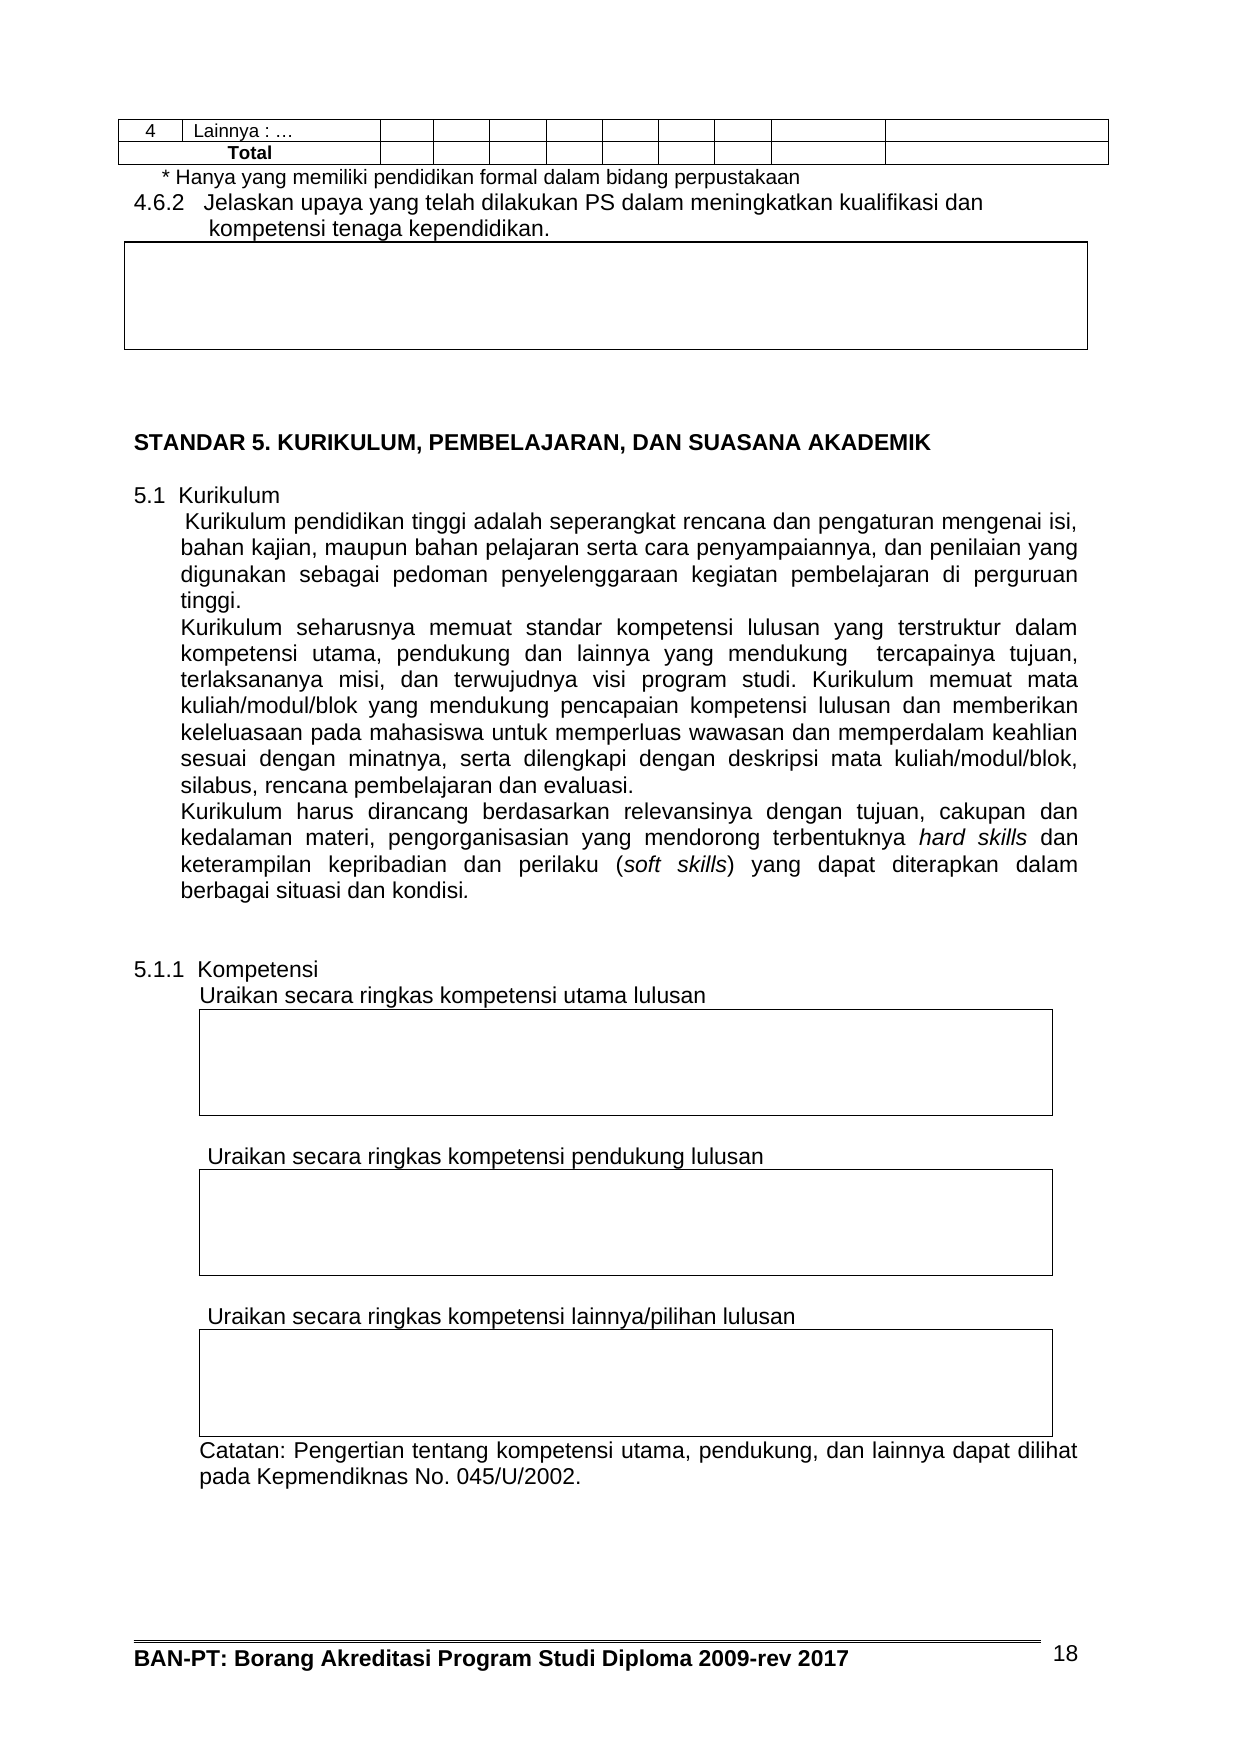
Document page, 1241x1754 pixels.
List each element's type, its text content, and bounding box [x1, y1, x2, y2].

text Kurikulum pendidikan tinggi adalah seperangkat rencana dan pengaturan mengenai isi, bahan kajian, maupun bahan pelajaran serta cara penyampaiannya, dan penilaian yang digunakan sebagai pedoman penyelenggaraan kegiatan pembelajaran di perguruan tinggi. [133, 508, 1078, 613]
table_cell [715, 142, 771, 164]
table_cell Total [119, 142, 380, 164]
table_cell [381, 120, 433, 141]
table_cell [490, 120, 546, 141]
table_cell [490, 142, 546, 164]
text Uraikan secara ringkas kompetensi lainnya/pilihan lulusan [133, 1303, 1078, 1329]
table_header [200, 1010, 1052, 1115]
text 5.1.1 Kompetensi [133, 956, 1078, 982]
table_header [200, 1330, 1052, 1436]
table_cell [659, 142, 714, 164]
table_cell [603, 120, 658, 141]
text Standar 5. Kurikulum, Pembelajaran, dan Suasana Akademik [133, 429, 1078, 455]
table_cell [381, 142, 433, 164]
table_header [200, 1170, 1052, 1275]
text * Hanya yang memiliki pendidikan formal dalam bidang perpustakaan [162, 165, 1078, 189]
table_cell [547, 142, 602, 164]
table_cell [434, 142, 489, 164]
text 5.1 Kurikulum [133, 482, 1078, 508]
text Catatan: Pengertian tentang kompetensi utama, pendukung, dan lainnya dapat dilihat pada Kepmendiknas No. 045/U/2002. [133, 1437, 1078, 1489]
table_cell [659, 120, 714, 141]
table_cell 4 [119, 120, 182, 141]
table_cell [547, 120, 602, 141]
table_cell [886, 120, 1108, 141]
table_cell [603, 142, 658, 164]
text Kurikulum seharusnya memuat standar kompetensi lulusan yang terstruktur dalam kompetensi utama, pendukung dan lainnya yang mendukung tercapainya tujuan, terlaksananya misi, dan terwujudnya visi program studi. Kurikulum memuat mata kuliah/modul/blok yang mendukung pencapaian kompetensi lulusan dan memberikan keleluasaan pada mahasiswa untuk memperluas wawasan dan memperdalam keahlian sesuai dengan minatnya, serta dilengkapi dengan deskripsi mata kuliah/modul/blok, silabus, rencana pembelajaran dan evaluasi. [180, 613, 1078, 798]
table_cell [772, 142, 885, 164]
text Kurikulum harus dirancang berdasarkan relevansinya dengan tujuan, cakupan dan kedalaman materi, pengorganisasian yang mendorong terbentuknya hard skills dan keterampilan kepribadian dan perilaku (soft skills) yang dapat diterapkan dalam berbagai situasi dan kondisi. [180, 798, 1078, 903]
table_cell [434, 120, 489, 141]
text 4.6.2 Jelaskan upaya yang telah dilakukan PS dalam meningkatkan kualifikasi dan kompetensi tenaga kependidikan. [133, 189, 1078, 241]
table_cell [772, 120, 885, 141]
table_cell [715, 120, 771, 141]
text Uraikan secara ringkas kompetensi pendukung lulusan [133, 1143, 1078, 1169]
text Uraikan secara ringkas kompetensi utama lulusan [133, 982, 1078, 1009]
table_cell Lainnya : … [183, 120, 380, 141]
table_cell [886, 142, 1108, 164]
